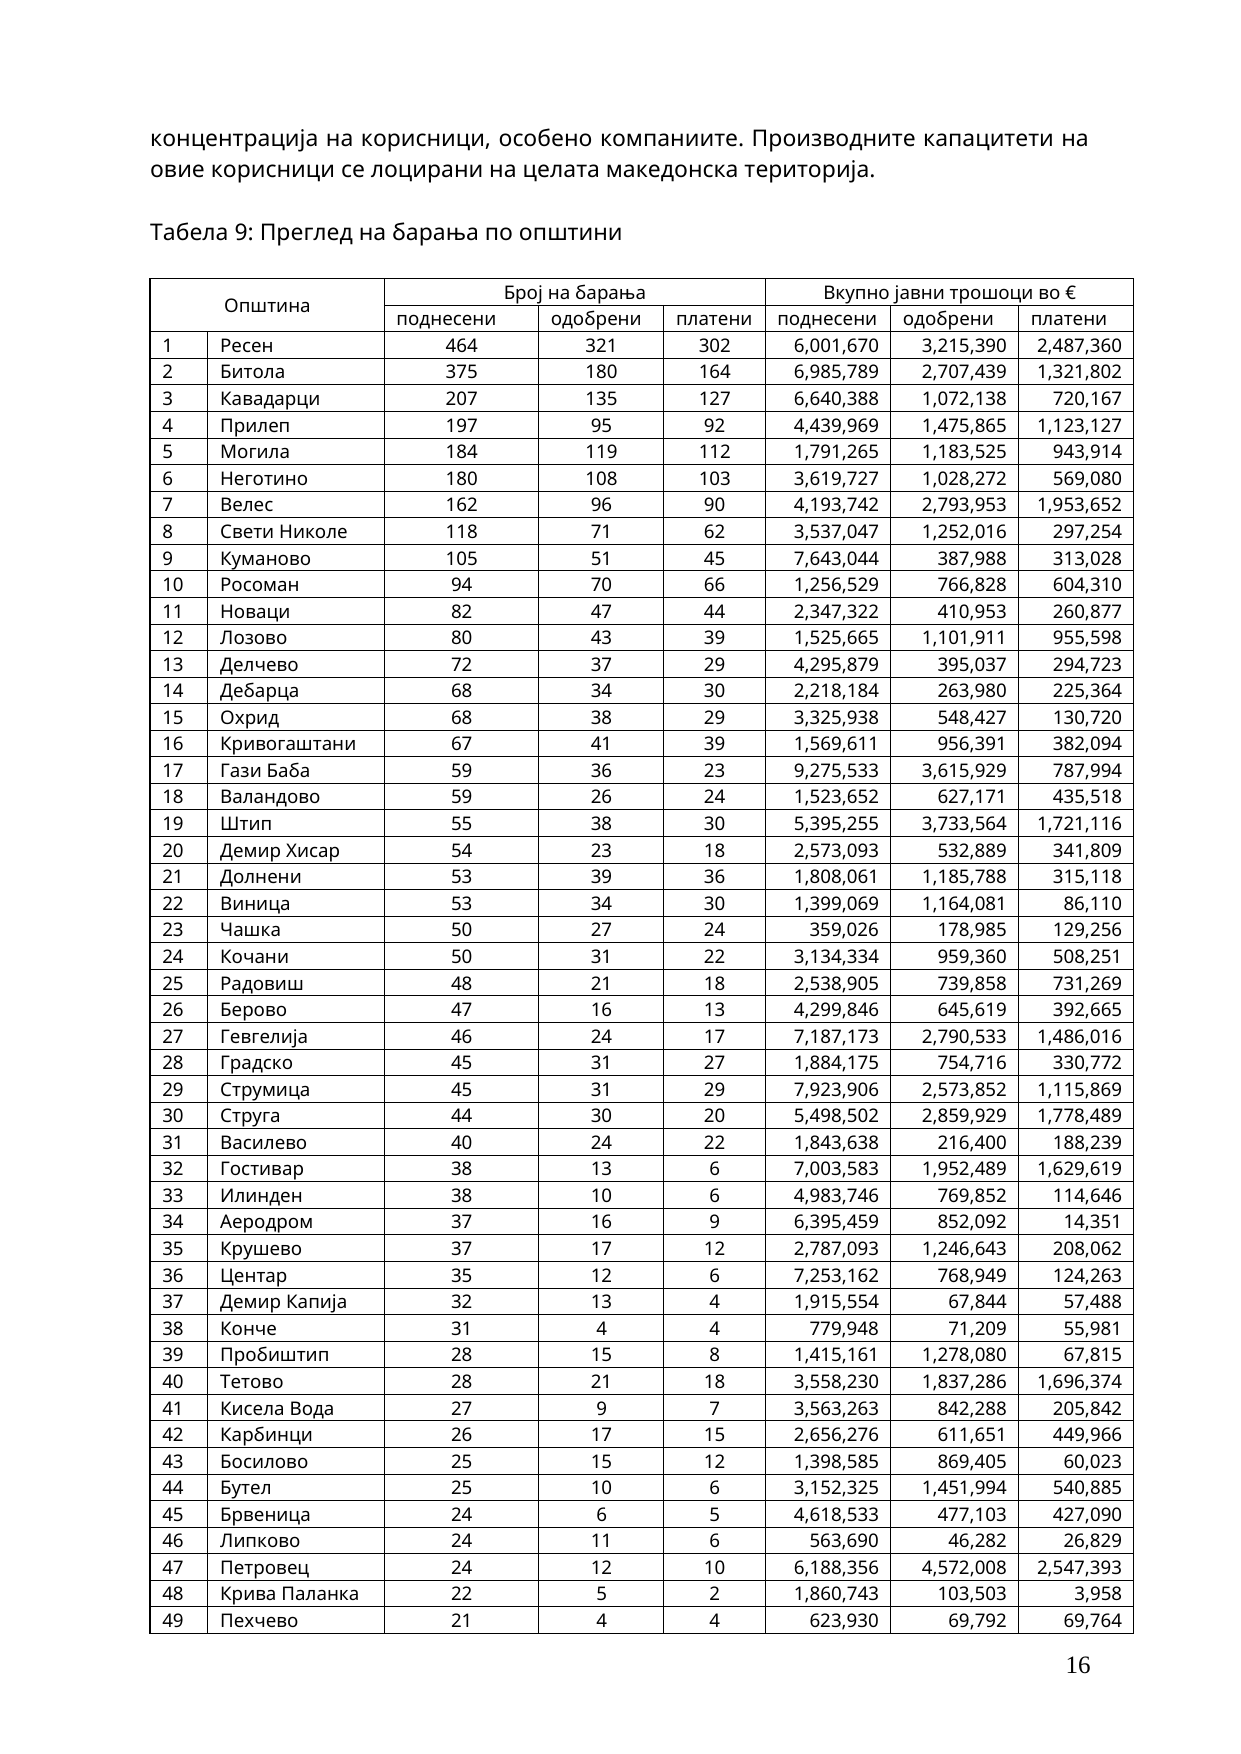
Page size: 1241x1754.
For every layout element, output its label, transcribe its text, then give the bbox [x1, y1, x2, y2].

table_cell 18 [664, 970, 765, 995]
table_cell 24 [539, 1023, 663, 1048]
table_cell одобрени [891, 306, 1018, 331]
table_cell Неготино [208, 465, 384, 491]
table_cell 30 [664, 890, 765, 916]
table_cell 114,646 [1019, 1182, 1133, 1208]
table_cell 464 [385, 332, 538, 358]
table_cell 51 [539, 545, 663, 570]
table_cell 112 [664, 439, 765, 464]
table_cell 45 [151, 1501, 207, 1527]
table_cell 754,716 [891, 1050, 1018, 1075]
table_cell Гази Баба [208, 757, 384, 783]
table_cell Струмица [208, 1076, 384, 1102]
table_cell 410,953 [891, 598, 1018, 623]
table_cell 2,707,439 [891, 359, 1018, 384]
table_cell 569,080 [1019, 465, 1133, 491]
table_cell 43 [539, 625, 663, 650]
table_cell 4 [539, 1607, 663, 1633]
table_cell 31 [539, 1050, 663, 1075]
table_cell 2,573,093 [766, 837, 890, 862]
table_cell 44 [385, 1103, 538, 1128]
table_cell 29 [664, 651, 765, 677]
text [150, 122, 1090, 184]
table_cell 24 [385, 1528, 538, 1553]
table_cell 1,952,489 [891, 1156, 1018, 1181]
table_cell 645,619 [891, 996, 1018, 1022]
table_cell 59 [385, 757, 538, 783]
table_cell 9 [539, 1395, 663, 1420]
table_cell Бутел [208, 1475, 384, 1500]
table_cell 1,183,525 [891, 439, 1018, 464]
table_cell 540,885 [1019, 1475, 1133, 1500]
table_cell 1,860,743 [766, 1581, 890, 1606]
table_cell платени [1019, 306, 1133, 331]
table_cell 68 [385, 678, 538, 703]
table_cell 47 [151, 1554, 207, 1580]
table_cell 5 [151, 439, 207, 464]
table_cell 4 [664, 1607, 765, 1633]
table_cell 1,843,638 [766, 1129, 890, 1155]
table_cell 46,282 [891, 1528, 1018, 1553]
table_cell 92 [664, 412, 765, 437]
table_cell 29 [664, 1076, 765, 1102]
table_cell Виница [208, 890, 384, 916]
table_cell 135 [539, 385, 663, 411]
table_cell 3,615,929 [891, 757, 1018, 783]
table_cell 769,852 [891, 1182, 1018, 1208]
table_cell 768,949 [891, 1262, 1018, 1287]
table_cell Лозово [208, 625, 384, 650]
table_cell Крушево [208, 1235, 384, 1261]
table_cell 45 [385, 1076, 538, 1102]
table_cell 11 [539, 1528, 663, 1553]
table_cell 103 [664, 465, 765, 491]
table_cell 23 [539, 837, 663, 862]
table_cell 36 [539, 757, 663, 783]
table_cell 70 [539, 571, 663, 597]
table_cell 6,640,388 [766, 385, 890, 411]
table_cell Велес [208, 492, 384, 517]
table_cell 739,858 [891, 970, 1018, 995]
table_cell 3,733,564 [891, 810, 1018, 836]
table_cell 40 [151, 1368, 207, 1394]
table_cell 260,877 [1019, 598, 1133, 623]
table_cell 25 [385, 1448, 538, 1473]
table_cell 2,347,322 [766, 598, 890, 623]
table_cell 44 [151, 1475, 207, 1500]
table_cell Битола [208, 359, 384, 384]
table_cell 27 [385, 1395, 538, 1420]
table_cell 21 [385, 1607, 538, 1633]
table_cell 22 [385, 1581, 538, 1606]
table_cell 604,310 [1019, 571, 1133, 597]
table_cell 427,090 [1019, 1501, 1133, 1527]
table_cell 24 [664, 784, 765, 809]
table_cell 6 [664, 1528, 765, 1553]
table_cell 69,764 [1019, 1607, 1133, 1633]
table_cell 9 [664, 1209, 765, 1234]
table_cell 38 [539, 810, 663, 836]
table_cell Новаци [208, 598, 384, 623]
table_cell 313,028 [1019, 545, 1133, 570]
table_cell 29 [151, 1076, 207, 1102]
table_cell 35 [385, 1262, 538, 1287]
table_cell 7 [664, 1395, 765, 1420]
table_cell 53 [385, 864, 538, 889]
table_cell Охрид [208, 704, 384, 730]
table_cell 3,152,325 [766, 1475, 890, 1500]
table_cell 387,988 [891, 545, 1018, 570]
table_header Општина [151, 279, 384, 331]
table_cell 7 [151, 492, 207, 517]
table_cell 13 [664, 996, 765, 1022]
table_cell 4,572,008 [891, 1554, 1018, 1580]
table_cell 21 [539, 1368, 663, 1394]
table_cell 1,256,529 [766, 571, 890, 597]
table_cell 2,573,852 [891, 1076, 1018, 1102]
table_cell 30 [539, 1103, 663, 1128]
table_cell 1,123,127 [1019, 412, 1133, 437]
table_cell 16 [151, 731, 207, 756]
table_cell 21 [539, 970, 663, 995]
table_cell 31 [151, 1129, 207, 1155]
table_cell 294,723 [1019, 651, 1133, 677]
table_cell 3,537,047 [766, 518, 890, 544]
table_cell 39 [664, 731, 765, 756]
table_cell Долнени [208, 864, 384, 889]
table_cell 4,618,533 [766, 1501, 890, 1527]
table_cell 43 [151, 1448, 207, 1473]
table_cell 508,251 [1019, 943, 1133, 969]
table_cell 627,171 [891, 784, 1018, 809]
table_cell 13 [151, 651, 207, 677]
table_cell 29 [664, 704, 765, 730]
table_cell Карбинци [208, 1421, 384, 1447]
table_cell 2,487,360 [1019, 332, 1133, 358]
table_cell 2 [151, 359, 207, 384]
table_cell 6,188,356 [766, 1554, 890, 1580]
table_cell Кривогаштани [208, 731, 384, 756]
table_cell 3,619,727 [766, 465, 890, 491]
table_cell 54 [385, 837, 538, 862]
table_cell 956,391 [891, 731, 1018, 756]
table_cell 6 [539, 1501, 663, 1527]
table_cell 207 [385, 385, 538, 411]
table_cell 17 [539, 1235, 663, 1261]
table_cell 4,983,746 [766, 1182, 890, 1208]
table_cell 39 [539, 864, 663, 889]
table_cell Могила [208, 439, 384, 464]
table_cell 842,288 [891, 1395, 1018, 1420]
table_cell Кочани [208, 943, 384, 969]
table_cell 15 [539, 1342, 663, 1367]
table_cell 69,792 [891, 1607, 1018, 1633]
table_cell 5,498,502 [766, 1103, 890, 1128]
table_cell 67,815 [1019, 1342, 1133, 1367]
table_cell 6 [151, 465, 207, 491]
table_cell 315,118 [1019, 864, 1133, 889]
table_cell Градско [208, 1050, 384, 1075]
table_cell Валандово [208, 784, 384, 809]
table_cell 449,966 [1019, 1421, 1133, 1447]
table_cell 731,269 [1019, 970, 1133, 995]
table_cell 37 [385, 1209, 538, 1234]
table_cell 37 [385, 1235, 538, 1261]
text Табела 9: Преглед на барања по општини [150, 216, 1090, 247]
table_cell 9,275,533 [766, 757, 890, 783]
table_cell 105 [385, 545, 538, 570]
table_cell 67,844 [891, 1289, 1018, 1314]
table_cell одобрени [539, 306, 663, 331]
table_cell 7,187,173 [766, 1023, 890, 1048]
table_cell 118 [385, 518, 538, 544]
table_cell 38 [385, 1156, 538, 1181]
table_cell 766,828 [891, 571, 1018, 597]
table_cell 16 [539, 1209, 663, 1234]
table_cell 1,791,265 [766, 439, 890, 464]
table_cell 31 [385, 1315, 538, 1341]
table_cell Аеродром [208, 1209, 384, 1234]
table_cell 42 [151, 1421, 207, 1447]
table_cell 22 [664, 1129, 765, 1155]
table_cell 34 [539, 890, 663, 916]
table_cell 395,037 [891, 651, 1018, 677]
table_cell 15 [151, 704, 207, 730]
table_cell 4,439,969 [766, 412, 890, 437]
table_cell 80 [385, 625, 538, 650]
table_cell 1,028,272 [891, 465, 1018, 491]
table_cell 39 [151, 1342, 207, 1367]
table_cell 90 [664, 492, 765, 517]
table_cell Штип [208, 810, 384, 836]
table_cell Босилово [208, 1448, 384, 1473]
table_cell Демир Хисар [208, 837, 384, 862]
table_header Вкупно јавни трошоци во € [766, 279, 1133, 305]
table_cell 1,252,016 [891, 518, 1018, 544]
table_cell 7,253,162 [766, 1262, 890, 1287]
table_cell 10 [664, 1554, 765, 1580]
table_cell 3,325,938 [766, 704, 890, 730]
table_cell 24 [385, 1501, 538, 1527]
table_cell 59 [385, 784, 538, 809]
table_cell 46 [385, 1023, 538, 1048]
table_cell 41 [151, 1395, 207, 1420]
table_cell 3,958 [1019, 1581, 1133, 1606]
table_cell 180 [539, 359, 663, 384]
table_cell платени [664, 306, 765, 331]
table_cell Гевгелија [208, 1023, 384, 1048]
table_cell 37 [539, 651, 663, 677]
table_cell 28 [151, 1050, 207, 1075]
table_cell Ресен [208, 332, 384, 358]
table_cell 2,790,533 [891, 1023, 1018, 1048]
table_cell 17 [151, 757, 207, 783]
table_cell 6 [664, 1182, 765, 1208]
table_cell 5 [664, 1501, 765, 1527]
table_cell 1,523,652 [766, 784, 890, 809]
table_cell 1,164,081 [891, 890, 1018, 916]
table_cell 96 [539, 492, 663, 517]
table_cell 15 [664, 1421, 765, 1447]
table_cell 14,351 [1019, 1209, 1133, 1234]
table_cell 7,923,906 [766, 1076, 890, 1102]
table_cell 71,209 [891, 1315, 1018, 1341]
table_cell 37 [151, 1289, 207, 1314]
table_cell 17 [664, 1023, 765, 1048]
table_cell 3,134,334 [766, 943, 890, 969]
table_cell 359,026 [766, 917, 890, 942]
table_cell 94 [385, 571, 538, 597]
table_cell 9 [151, 545, 207, 570]
table_cell 1 [151, 332, 207, 358]
table_cell 44 [664, 598, 765, 623]
table_cell 60,023 [1019, 1448, 1133, 1473]
table_cell 35 [151, 1235, 207, 1261]
table_cell 40 [385, 1129, 538, 1155]
table_cell поднесени [766, 306, 890, 331]
table_cell 1,415,161 [766, 1342, 890, 1367]
table_cell 1,486,016 [1019, 1023, 1133, 1048]
table_cell 55,981 [1019, 1315, 1133, 1341]
table_cell 12 [539, 1554, 663, 1580]
table_cell 49 [151, 1607, 207, 1633]
table_cell 55 [385, 810, 538, 836]
table_cell 14 [151, 678, 207, 703]
table_cell 2,859,929 [891, 1103, 1018, 1128]
table_cell 24 [539, 1129, 663, 1155]
table_cell 5,395,255 [766, 810, 890, 836]
table_cell 375 [385, 359, 538, 384]
table_cell Демир Капија [208, 1289, 384, 1314]
table_cell 1,837,286 [891, 1368, 1018, 1394]
table_cell Тетово [208, 1368, 384, 1394]
table_cell 2,218,184 [766, 678, 890, 703]
table_cell Петровец [208, 1554, 384, 1580]
table_cell 4 [664, 1289, 765, 1314]
table_cell 8 [664, 1342, 765, 1367]
table_cell 48 [385, 970, 538, 995]
table_cell 1,696,374 [1019, 1368, 1133, 1394]
table_cell 36 [151, 1262, 207, 1287]
table_cell 943,914 [1019, 439, 1133, 464]
table_cell 477,103 [891, 1501, 1018, 1527]
table_cell 27 [664, 1050, 765, 1075]
table_cell 124,263 [1019, 1262, 1133, 1287]
table_cell Крива Паланка [208, 1581, 384, 1606]
table_cell 216,400 [891, 1129, 1018, 1155]
table_cell Кисела Вода [208, 1395, 384, 1420]
table_cell 119 [539, 439, 663, 464]
table_cell Конче [208, 1315, 384, 1341]
table_cell Радовиш [208, 970, 384, 995]
table_cell 27 [539, 917, 663, 942]
table_cell 330,772 [1019, 1050, 1133, 1075]
table_cell 50 [385, 943, 538, 969]
table_cell 108 [539, 465, 663, 491]
table_cell 8 [151, 518, 207, 544]
table_cell 62 [664, 518, 765, 544]
table_cell 4 [664, 1315, 765, 1341]
table_cell 197 [385, 412, 538, 437]
table_cell 67 [385, 731, 538, 756]
table_cell 3,215,390 [891, 332, 1018, 358]
table_cell 50 [385, 917, 538, 942]
table_cell 66 [664, 571, 765, 597]
table_cell 1,778,489 [1019, 1103, 1133, 1128]
table_cell 25 [385, 1475, 538, 1500]
table_cell 302 [664, 332, 765, 358]
table_cell 19 [151, 810, 207, 836]
table_cell 12 [151, 625, 207, 650]
table_cell 39 [664, 625, 765, 650]
table_cell 1,721,116 [1019, 810, 1133, 836]
table_cell 4 [539, 1315, 663, 1341]
table_cell 392,665 [1019, 996, 1133, 1022]
table_cell 297,254 [1019, 518, 1133, 544]
table_cell Пробиштип [208, 1342, 384, 1367]
table_cell 2,793,953 [891, 492, 1018, 517]
table_cell 1,101,911 [891, 625, 1018, 650]
table_cell 563,690 [766, 1528, 890, 1553]
table_cell 1,246,643 [891, 1235, 1018, 1261]
table_cell 26 [151, 996, 207, 1022]
table_cell 341,809 [1019, 837, 1133, 862]
table_cell Делчево [208, 651, 384, 677]
table_cell Центар [208, 1262, 384, 1287]
table_cell 321 [539, 332, 663, 358]
table_cell 779,948 [766, 1315, 890, 1341]
table_cell 178,985 [891, 917, 1018, 942]
table_cell 2,656,276 [766, 1421, 890, 1447]
table_cell 23 [664, 757, 765, 783]
table_cell 18 [664, 837, 765, 862]
table_cell 68 [385, 704, 538, 730]
table_cell 86,110 [1019, 890, 1133, 916]
table_cell 2 [664, 1581, 765, 1606]
table_cell 12 [664, 1235, 765, 1261]
table_cell 184 [385, 439, 538, 464]
table_cell Дебарца [208, 678, 384, 703]
table_cell Илинден [208, 1182, 384, 1208]
table_cell Берово [208, 996, 384, 1022]
table_cell 16 [539, 996, 663, 1022]
table_cell 1,475,865 [891, 412, 1018, 437]
table_cell 188,239 [1019, 1129, 1133, 1155]
table_cell 6,001,670 [766, 332, 890, 358]
table_cell 5 [539, 1581, 663, 1606]
table_cell 6,395,459 [766, 1209, 890, 1234]
table_cell 46 [151, 1528, 207, 1553]
table_cell 720,167 [1019, 385, 1133, 411]
table_cell 32 [385, 1289, 538, 1314]
table_cell 263,980 [891, 678, 1018, 703]
table_cell 18 [151, 784, 207, 809]
table_cell 11 [151, 598, 207, 623]
table_cell 41 [539, 731, 663, 756]
table_cell 23 [151, 917, 207, 942]
table_cell 852,092 [891, 1209, 1018, 1234]
table_cell 95 [539, 412, 663, 437]
table_cell 869,405 [891, 1448, 1018, 1473]
table_cell 10 [151, 571, 207, 597]
table_cell 6,985,789 [766, 359, 890, 384]
table_cell 22 [151, 890, 207, 916]
table_cell 45 [664, 545, 765, 570]
table_cell 1,953,652 [1019, 492, 1133, 517]
table_cell 28 [385, 1342, 538, 1367]
table_cell 27 [151, 1023, 207, 1048]
table_cell 127 [664, 385, 765, 411]
table_cell 1,525,665 [766, 625, 890, 650]
table_cell 1,629,619 [1019, 1156, 1133, 1181]
table_cell 34 [539, 678, 663, 703]
table_cell 24 [151, 943, 207, 969]
table_cell 1,399,069 [766, 890, 890, 916]
table_cell 1,451,994 [891, 1475, 1018, 1500]
table_cell 3,558,230 [766, 1368, 890, 1394]
table_cell 7,003,583 [766, 1156, 890, 1181]
table_cell 6 [664, 1156, 765, 1181]
table_cell Чашка [208, 917, 384, 942]
table_cell 205,842 [1019, 1395, 1133, 1420]
table_cell 13 [539, 1289, 663, 1314]
table_cell 2,787,093 [766, 1235, 890, 1261]
table_cell 30 [151, 1103, 207, 1128]
table_cell 57,488 [1019, 1289, 1133, 1314]
table_cell 1,072,138 [891, 385, 1018, 411]
table_cell 12 [539, 1262, 663, 1287]
table_cell 1,115,869 [1019, 1076, 1133, 1102]
table_cell 30 [664, 678, 765, 703]
table_cell 20 [664, 1103, 765, 1128]
table_cell 382,094 [1019, 731, 1133, 756]
table_cell 3,563,263 [766, 1395, 890, 1420]
table_cell 2,547,393 [1019, 1554, 1133, 1580]
table_cell 3 [151, 385, 207, 411]
table_cell Брвеница [208, 1501, 384, 1527]
table_cell 47 [539, 598, 663, 623]
table_cell 48 [151, 1581, 207, 1606]
table_cell 1,884,175 [766, 1050, 890, 1075]
table_cell 611,651 [891, 1421, 1018, 1447]
table_cell 7,643,044 [766, 545, 890, 570]
table_cell 6 [664, 1475, 765, 1500]
table_cell 1,398,585 [766, 1448, 890, 1473]
table_cell 26,829 [1019, 1528, 1133, 1553]
table_cell 129,256 [1019, 917, 1133, 942]
table_cell 1,278,080 [891, 1342, 1018, 1367]
table_cell 130,720 [1019, 704, 1133, 730]
table_cell 71 [539, 518, 663, 544]
table_cell 103,503 [891, 1581, 1018, 1606]
table_cell 225,364 [1019, 678, 1133, 703]
table_cell 32 [151, 1156, 207, 1181]
table_cell 180 [385, 465, 538, 491]
table_cell 26 [539, 784, 663, 809]
table_cell 12 [664, 1448, 765, 1473]
table_cell 955,598 [1019, 625, 1133, 650]
table_cell 38 [385, 1182, 538, 1208]
table_cell 4,193,742 [766, 492, 890, 517]
table_cell 623,930 [766, 1607, 890, 1633]
table_cell Липково [208, 1528, 384, 1553]
table_cell 53 [385, 890, 538, 916]
table_cell 15 [539, 1448, 663, 1473]
table_cell 20 [151, 837, 207, 862]
table_cell 26 [385, 1421, 538, 1447]
table_cell Василево [208, 1129, 384, 1155]
table_cell 82 [385, 598, 538, 623]
table_cell 2,538,905 [766, 970, 890, 995]
table_cell 4 [151, 412, 207, 437]
table_cell 4,299,846 [766, 996, 890, 1022]
table_cell Кавадарци [208, 385, 384, 411]
table_cell 4,295,879 [766, 651, 890, 677]
table_cell 1,569,611 [766, 731, 890, 756]
table_cell 33 [151, 1182, 207, 1208]
table_cell 36 [664, 864, 765, 889]
table_cell 24 [664, 917, 765, 942]
table_cell 208,062 [1019, 1235, 1133, 1261]
table_cell 30 [664, 810, 765, 836]
table_cell 10 [539, 1475, 663, 1500]
table_cell 548,427 [891, 704, 1018, 730]
table_cell Прилеп [208, 412, 384, 437]
table_cell 72 [385, 651, 538, 677]
table_cell 17 [539, 1421, 663, 1447]
table_cell 959,360 [891, 943, 1018, 969]
table_cell 24 [385, 1554, 538, 1580]
table_cell Свети Николе [208, 518, 384, 544]
table_cell Куманово [208, 545, 384, 570]
table_cell 34 [151, 1209, 207, 1234]
table_cell 1,185,788 [891, 864, 1018, 889]
table_cell 1,321,802 [1019, 359, 1133, 384]
table_cell 31 [539, 943, 663, 969]
table_cell 164 [664, 359, 765, 384]
table_cell 22 [664, 943, 765, 969]
table_cell 47 [385, 996, 538, 1022]
table_cell поднесени [385, 306, 538, 331]
table_cell Росоман [208, 571, 384, 597]
table_cell 1,808,061 [766, 864, 890, 889]
table_cell 162 [385, 492, 538, 517]
table_cell 45 [385, 1050, 538, 1075]
table_cell 38 [151, 1315, 207, 1341]
table_cell 435,518 [1019, 784, 1133, 809]
table_cell 31 [539, 1076, 663, 1102]
table_cell Пехчево [208, 1607, 384, 1633]
table_cell Гостивар [208, 1156, 384, 1181]
table_cell 25 [151, 970, 207, 995]
table_header Број на барања [385, 279, 765, 305]
table_cell 787,994 [1019, 757, 1133, 783]
table_cell 28 [385, 1368, 538, 1394]
table_cell 1,915,554 [766, 1289, 890, 1314]
table_cell 38 [539, 704, 663, 730]
table_cell 6 [664, 1262, 765, 1287]
table_cell 10 [539, 1182, 663, 1208]
table_cell 532,889 [891, 837, 1018, 862]
table_cell 13 [539, 1156, 663, 1181]
table_cell 21 [151, 864, 207, 889]
table_cell Струга [208, 1103, 384, 1128]
table_cell 18 [664, 1368, 765, 1394]
